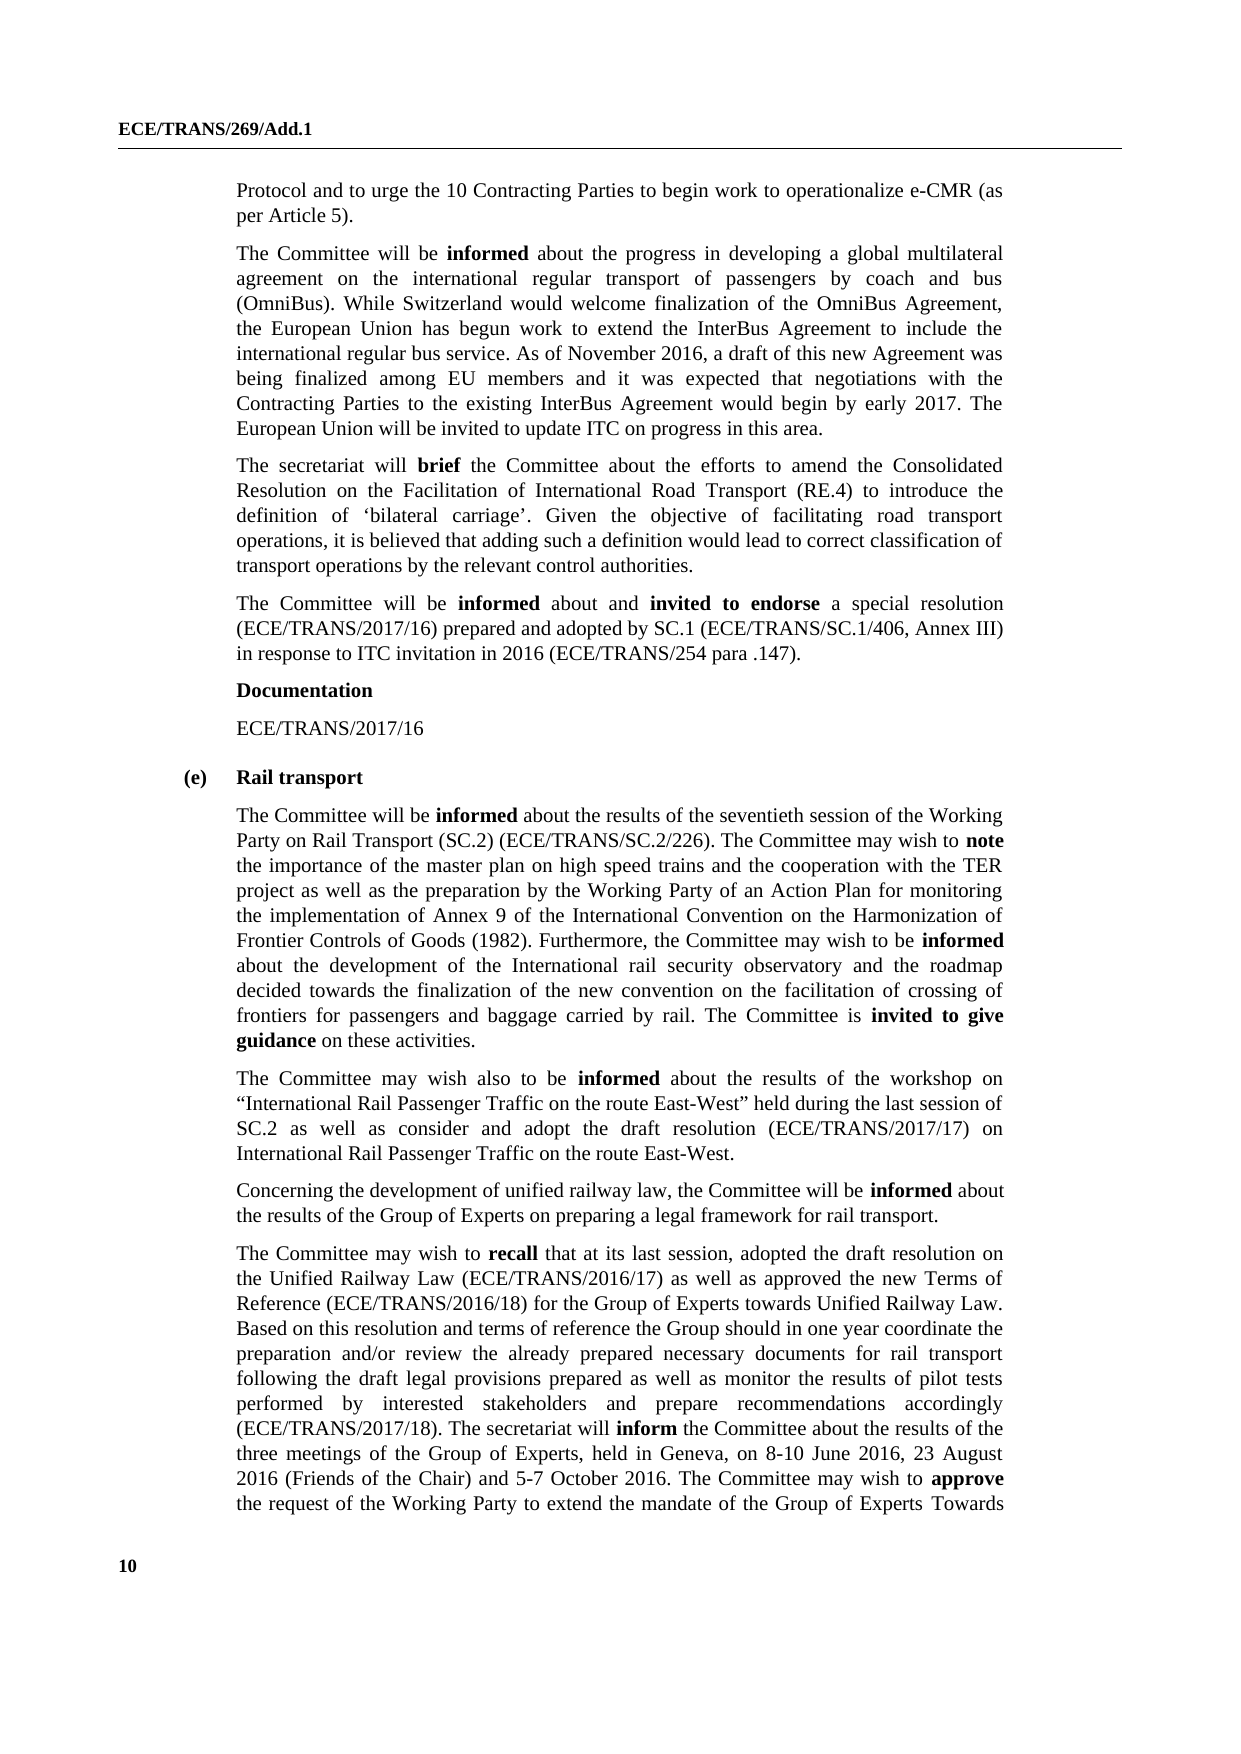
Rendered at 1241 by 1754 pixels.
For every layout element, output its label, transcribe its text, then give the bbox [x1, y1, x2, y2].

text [236, 1240, 1004, 1515]
text The Committee will be informed about and invited to endorse a special resolution (ECE/TRANS/2017/16) prepared and adopted by SC.1 (ECE/TRANS/SC.1/406, Annex III) in response to ITC invitation in 2016 (ECE/TRANS/254 para .147). [236, 590, 1004, 665]
text The Committee will be informed about the progress in developing a global multilateral agreement on the international regular transport of passengers by coach and bus (OmniBus). While Switzerland would welcome finalization of the OmniBus Agreement, the European Union has begun work to extend the InterBus Agreement to include the international regular bus service. As of November 2016, a draft of this new Agreement was being finalized among EU members and it was expected that negotiations with the Contracting Parties to the existing InterBus Agreement would begin by early 2017. The European Union will be invited to update ITC on progress in this area. [236, 240, 1004, 440]
text The Committee may wish also to be informed about the results of the workshop on “International Rail Passenger Traffic on the route East-West” held during the last session of SC.2 as well as consider and adopt the draft resolution (ECE/TRANS/2017/17) on International Rail Passenger Traffic on the route East-West. [236, 1065, 1004, 1165]
text Concerning the development of unified railway law, the Committee will be informed about the results of the Group of Experts on preparing a legal framework for rail transport. [236, 1177, 1004, 1227]
text The Committee will be informed about the results of the seventieth session of the Working Party on Rail Transport (SC.2) (ECE/TRANS/SC.2/226). The Committee may wish to note the importance of the master plan on high speed trains and the cooperation with the TER project as well as the preparation by the Working Party of an Action Plan for monitoring the implementation of Annex 9 of the International Convention on the Harmonization of Frontier Controls of Goods (1982). Furthermore, the Committee may wish to be informed about the development of the International rail security observatory and the roadmap decided towards the finalization of the new convention on the facilitation of crossing of frontiers for passengers and baggage carried by rail. The Committee is invited to give guidance on these activities. [236, 802, 1004, 1052]
text Documentation [236, 677, 1004, 702]
text ECE/TRANS/2017/16 [236, 715, 1004, 740]
text (e) Rail transport [118, 765, 1004, 790]
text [236, 177, 1004, 227]
text The secretariat will brief the Committee about the efforts to amend the Consolidated Resolution on the Facilitation of International Road Transport (RE.4) to introduce the definition of ‘bilateral carriage’. Given the objective of facilitating road transport operations, it is believed that adding such a definition would lead to correct classification of transport operations by the relevant control authorities. [236, 452, 1004, 577]
